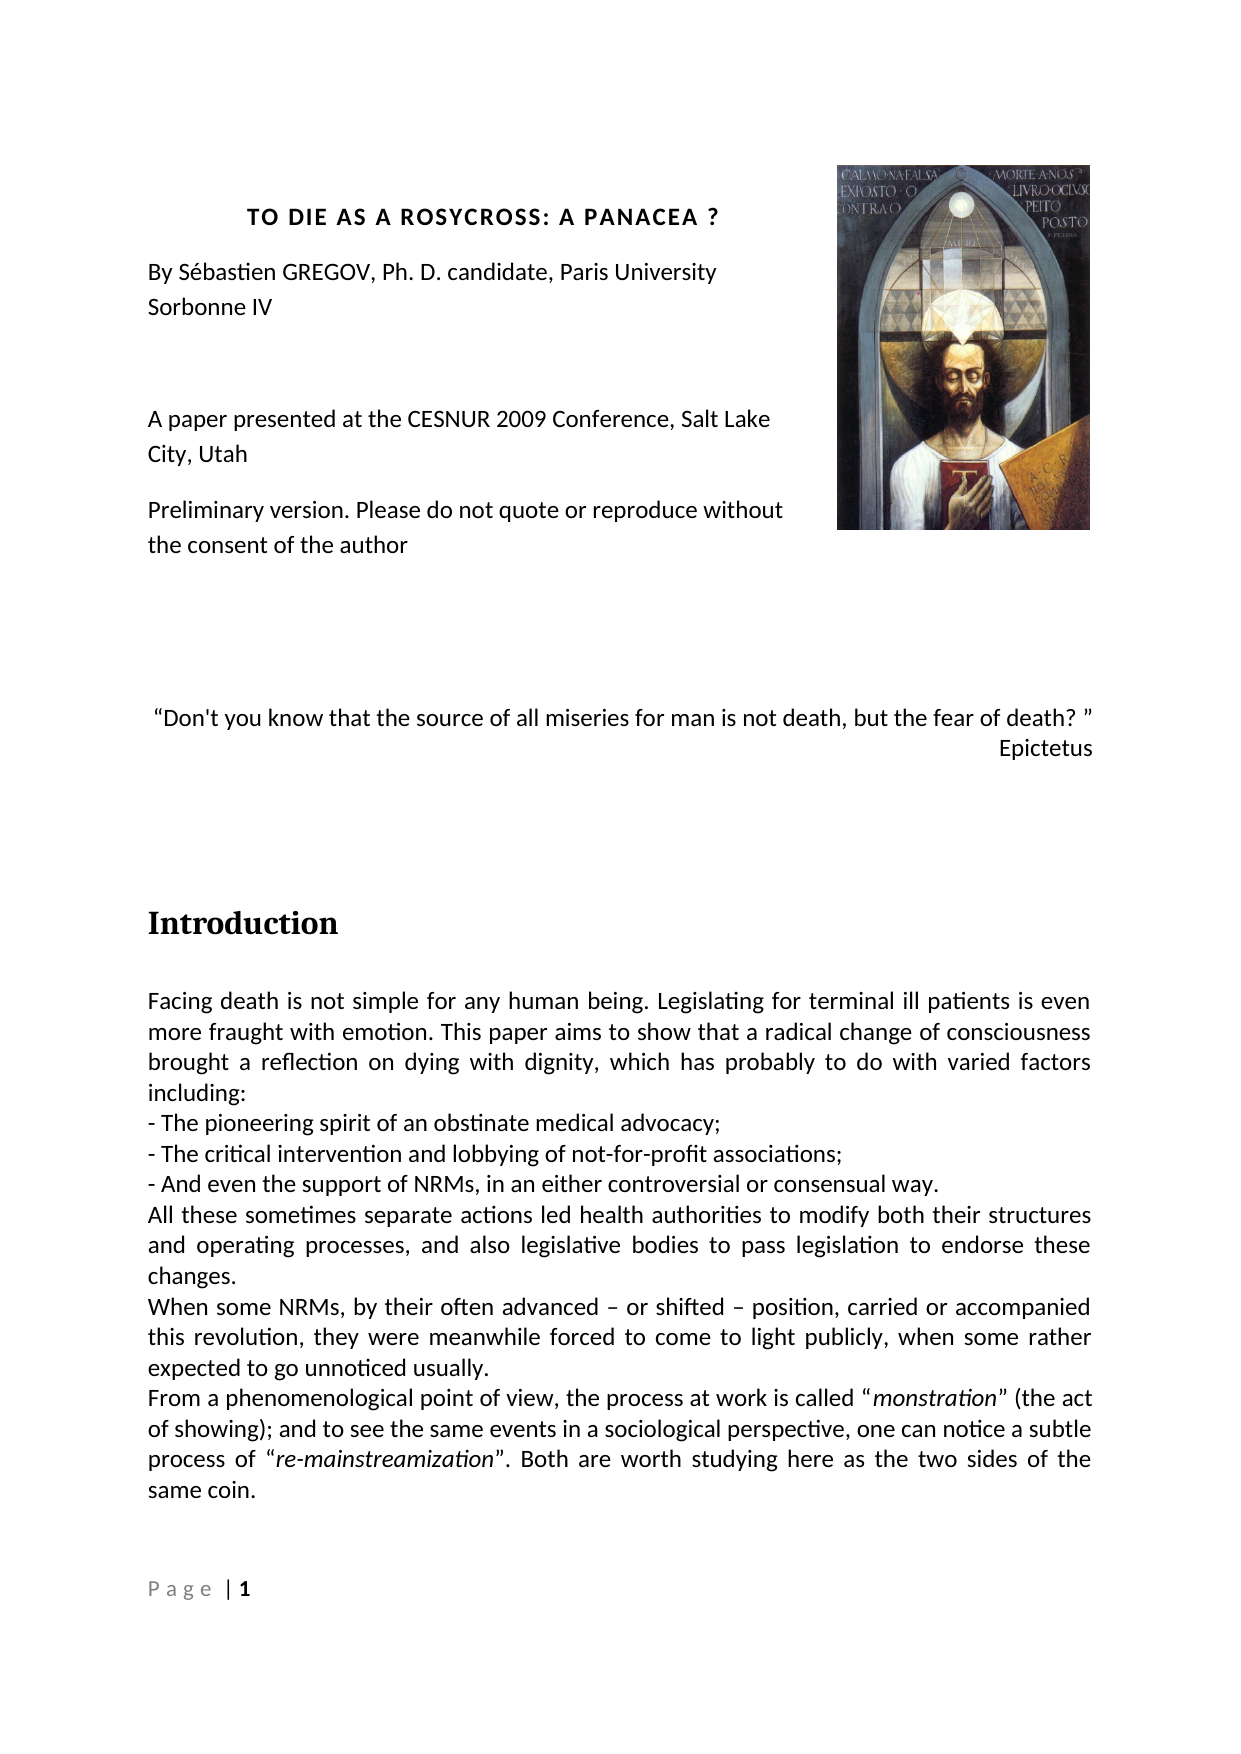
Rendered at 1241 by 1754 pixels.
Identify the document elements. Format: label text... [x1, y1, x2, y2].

text By Sébastien GREGOV, Ph. D. candidate, Paris University Sorbonne IV [148, 256, 837, 322]
text - The pioneering spirit of an obstinate medical advocacy; [148, 1107, 1093, 1138]
text A paper presented at the CESNUR 2009 Conference, [148, 403, 837, 469]
text Preliminary version. Please do not quote or reproduce without the consent of the author [148, 494, 1093, 559]
subtitle Introduction [148, 904, 1093, 943]
text TO DIE AS A ROSYCROSS: A PANACEA ? [148, 201, 837, 231]
text From a phenomenological point of view, the process at work is called “monstration” (the act of showing); and to see the same events in a sociological perspective, one can notice a subtle process of “re-mainstreamization”. Both are worth studying here as the two sides of the same coin. [148, 1382, 1093, 1504]
picture [837, 165, 1090, 528]
text - The critical intervention and lobbying of not-for-profit associations; [148, 1138, 1093, 1168]
text Facing death is not simple for any human being. Legislating for terminal ill patients is even more fraught with emotion. This paper aims to show that a radical change of consciousness brought a reflection on dying with dignity, which has probably to do with varied factors including: [148, 985, 1093, 1107]
text All these sometimes separate actions led health authorities to modify both their structures and operating processes, and also legislative bodies to pass legislation to endorse these changes. [148, 1199, 1093, 1291]
text “Don't you know that the source of all miseries for man is not death, but the fear of death? ” Epictetus [148, 702, 1093, 763]
text - And even the support of NRMs, in an either controversial or consensual way. [148, 1168, 1093, 1199]
text When some NRMs, by their often advanced – or shifted – position, carried or accompanied this revolution, they were meanwhile forced to come to light publicly, when some rather expected to go unnoticed usually. [148, 1291, 1093, 1382]
